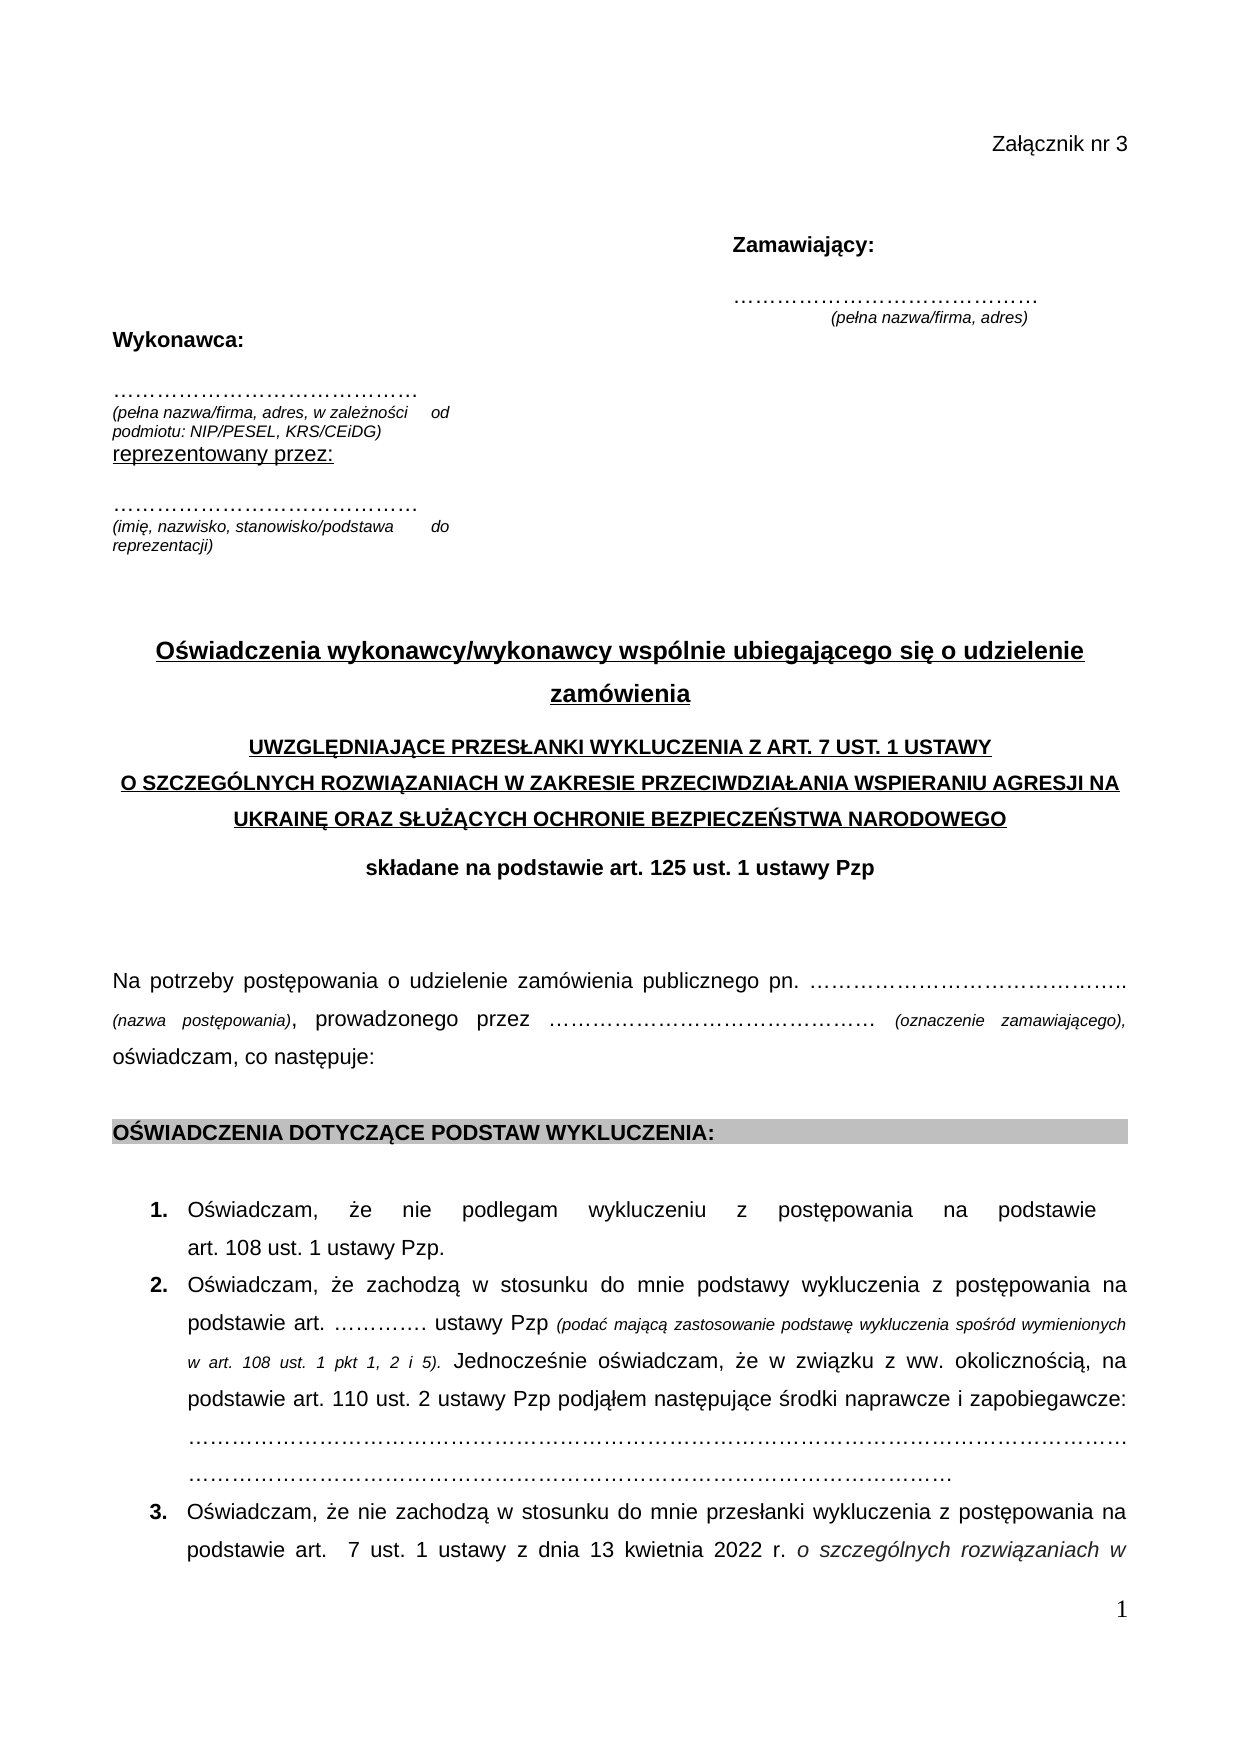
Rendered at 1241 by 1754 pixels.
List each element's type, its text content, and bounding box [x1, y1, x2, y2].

text (imię, nazwisko, stanowisko/podstawa do reprezentacji) [112, 517, 508, 555]
text reprezentowany przez: [112, 441, 1128, 466]
text …………………………………… [112, 491, 508, 517]
text Oświadczenia wykonawcy/wykonawcy wspólnie ubiegającego się o udzielenie zamówienia [112, 636, 1128, 708]
text …………………………………… [112, 377, 508, 403]
text (pełna nazwa/firma, adres) [732, 308, 1128, 327]
text UWZGLĘDNIAJĄCE PRZESŁANKI WYKLUCZENIA Z ART. 7 UST. 1 USTAWY o szczególnych rozwiązaniach w zakresie przeciwdziałania wspieraniu agresji na Ukrainę oraz służących ochronie bezpieczeństwa narodowego [112, 734, 1128, 830]
text Załącznik nr 3 [659, 131, 1128, 157]
text (pełna nazwa/firma, adres, w zależności od podmiotu: NIP/PESEL, KRS/CEiDG) [112, 403, 508, 441]
text składane na podstawie art. 125 ust. 1 ustawy Pzp [112, 855, 1128, 880]
text Wykonawca: [112, 327, 1128, 352]
text …………………………………… [732, 283, 1128, 308]
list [149, 1499, 1128, 1562]
list Oświadczam, że nie podlegam wykluczeniu z postępowania na podstawie art. 108 ust. 1 ustawy Pzp. [150, 1197, 1128, 1260]
text OŚWIADCZENIA DOTYCZĄCE PODSTAW WYKLUCZENIA: [112, 1119, 1128, 1144]
text Zamawiający: [659, 232, 1128, 257]
text Na potrzeby postępowania o udzielenie zamówienia publicznego pn. …………………………………….. (nazwa postępowania), prowadzonego przez ……………………………………… (oznaczenie zamawiającego), oświadczam, co następuje: [112, 968, 1128, 1069]
list Oświadczam, że zachodzą w stosunku do mnie podstawy wykluczenia z postępowania na podstawie art. …………. ustawy Pzp (podać mającą zastosowanie podstawę wykluczenia spośród wymienionych w art. 108 ust. 1 pkt 1, 2 i 5). Jednocześnie oświadczam, że w związku z ww. okolicznością, na podstawie art. 110 ust. 2 ustawy Pzp podjąłem następujące środki naprawcze i zapobiegawcze: ……………………………………………………………………………………………………………………………………………………………………………………………………………… [150, 1272, 1128, 1487]
